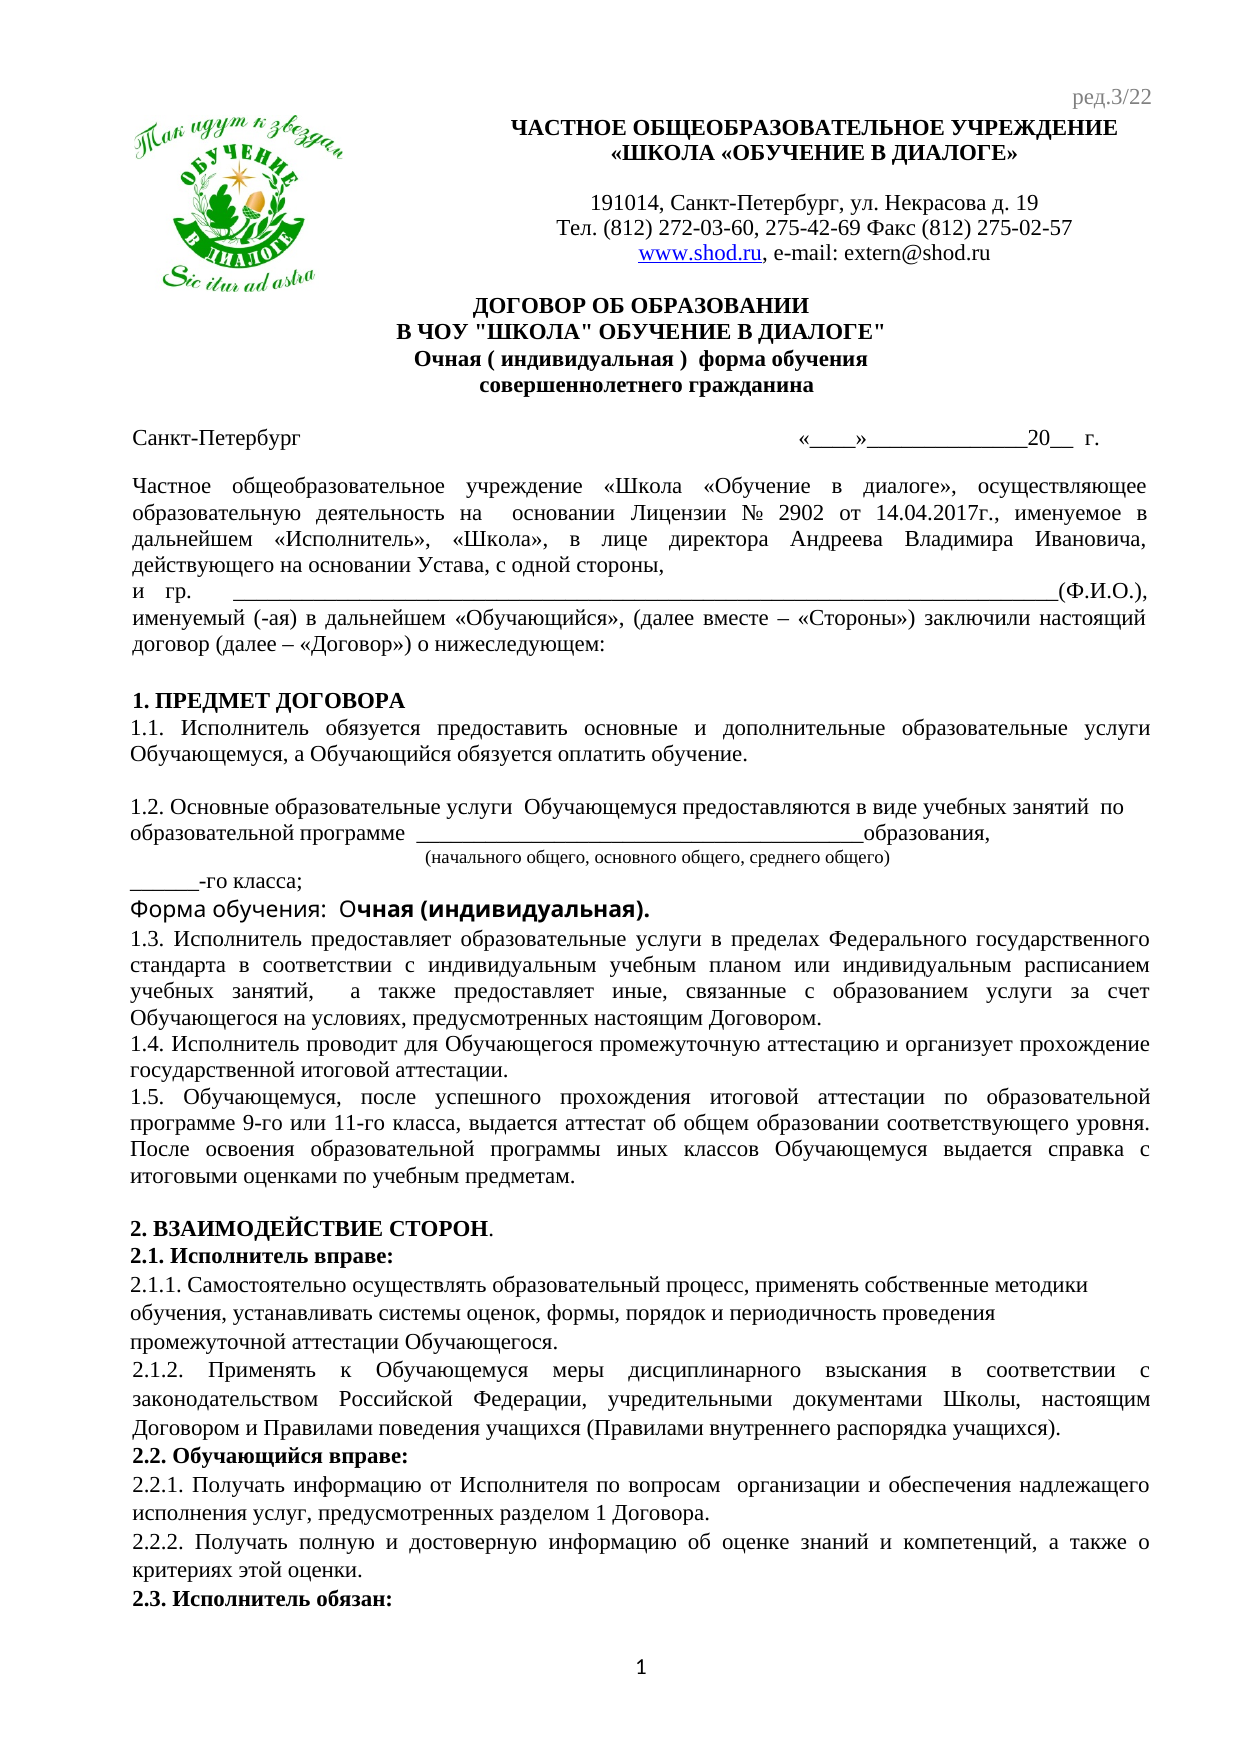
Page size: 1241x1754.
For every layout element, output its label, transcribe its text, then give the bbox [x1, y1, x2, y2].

text 2. ВЗАИМОДЕЙСТВИЕ СТОРОН. [130, 1214, 1152, 1241]
text 1.1. Исполнитель обязуется предоставить основные и дополнительные образовательные услуги Обучающемуся, а Обучающийся обязуется оплатить обучение. [130, 714, 1152, 766]
text ______-го класса; [130, 867, 1152, 893]
text и гр. ________________________________________________________________________(Ф.И.О.), именуемый (-ая) в дальнейшем «Обучающийся», (далее вместе – «Стороны») заключили настоящий договор (далее – «Договор») о нижеследующем: [132, 578, 1148, 657]
text В ЧОУ "ШКОЛА" ОБУЧЕНИЕ В ДИАЛОГЕ" [130, 318, 1152, 345]
text 1.3. Исполнитель предоставляет образовательные услуги в пределах Федерального государственного стандарта в соответствии с индивидуальным учебным планом или индивидуальным расписанием учебных занятий, а также предоставляет иные, связанные с образованием услуги за счет Обучающегося на условиях, предусмотренных настоящим Договором. [130, 925, 1152, 1030]
text Форма обучения: Очная (индивидуальная). [130, 893, 1152, 925]
text 1.5. Обучающемуся, после успешного прохождения итоговой аттестации по образовательной программе 9-го или 11-го класса, выдается аттестат об общем образовании соответствующего уровня. После освоения образовательной программы иных классов Обучающемуся выдается справка с итоговыми оценками по учебным предметам. [130, 1083, 1152, 1188]
picture [133, 115, 342, 291]
table_header [133, 116, 498, 292]
text 2.1.1. Самостоятельно осуществлять образовательный процесс, применять собственные методики обучения, устанавливать системы оценок, формы, порядок и периодичность проведения промежуточной аттестации Обучающегося. [130, 1269, 1152, 1355]
subtitle ред.3/22 [130, 84, 1152, 109]
text 1. ПРЕДМЕТ ДОГОВОРА [132, 685, 1148, 714]
text 2.1.2. Применять к Обучающемуся меры дисциплинарного взыскания в соответствии с законодательством Российской Федерации, учредительными документами Школы, настоящим Договором и Правилами поведения учащихся (Правилами внутреннего распорядка учащихся). [132, 1355, 1152, 1441]
text Очная ( индивидуальная ) форма обучения [130, 345, 1152, 371]
table_header ЧАСТНОЕ ОБЩЕОБРАЗОВАТЕЛЬНОЕ УЧРЕЖДЕНИЕ «ШКОЛА «ОБУЧЕНИЕ В ДИАЛОГЕ» 191014, Санкт-Петербург, ул. Некрасова д. 19 Тел. (812) 272-03-60, 275-42-69 Факс (812) 275-02-57 www.shod.ru, e-mail: extern@shod.ru [499, 116, 1130, 292]
text 2.2.1. Получать информацию от Исполнителя по вопросам организации и обеспечения надлежащего исполнения услуг, предусмотренных разделом 1 Договора. [132, 1469, 1152, 1526]
text Частное общеобразовательное учреждение «Школа «Обучение в диалоге», осуществляющее образовательную деятельность на основании Лицензии № 2902 от 14.04.2017г., именуемое в дальнейшем «Исполнитель», «Школа», в лице директора Андреева Владимира Ивановича, действующего на основании Устава, с одной стороны, [132, 472, 1148, 578]
text 2.3. Исполнитель обязан: [132, 1583, 1152, 1612]
text Санкт-Петербург «____»______________20__ г. [132, 424, 1240, 450]
text 2.1. Исполнитель вправе: [130, 1241, 1152, 1269]
subtitle ДОГОВОР ОБ ОБРАЗОВАНИИ [130, 185, 1152, 318]
text 2.2.2. Получать полную и достоверную информацию об оценке знаний и компетенций, а также о критериях этой оценки. [132, 1526, 1152, 1583]
text 2.2. Обучающийся вправе: [132, 1441, 1152, 1469]
text совершеннолетнего гражданина [130, 371, 1152, 397]
text 1.2. Основные образовательные услуги Обучающемуся предоставляются в виде учебных занятий по образовательной программе _______________________________________образования, [130, 793, 1152, 846]
text (начального общего, основного общего, среднего общего) [130, 846, 1152, 867]
text 1.4. Исполнитель проводит для Обучающегося промежуточную аттестацию и организует прохождение государственной итоговой аттестации. [130, 1030, 1152, 1083]
